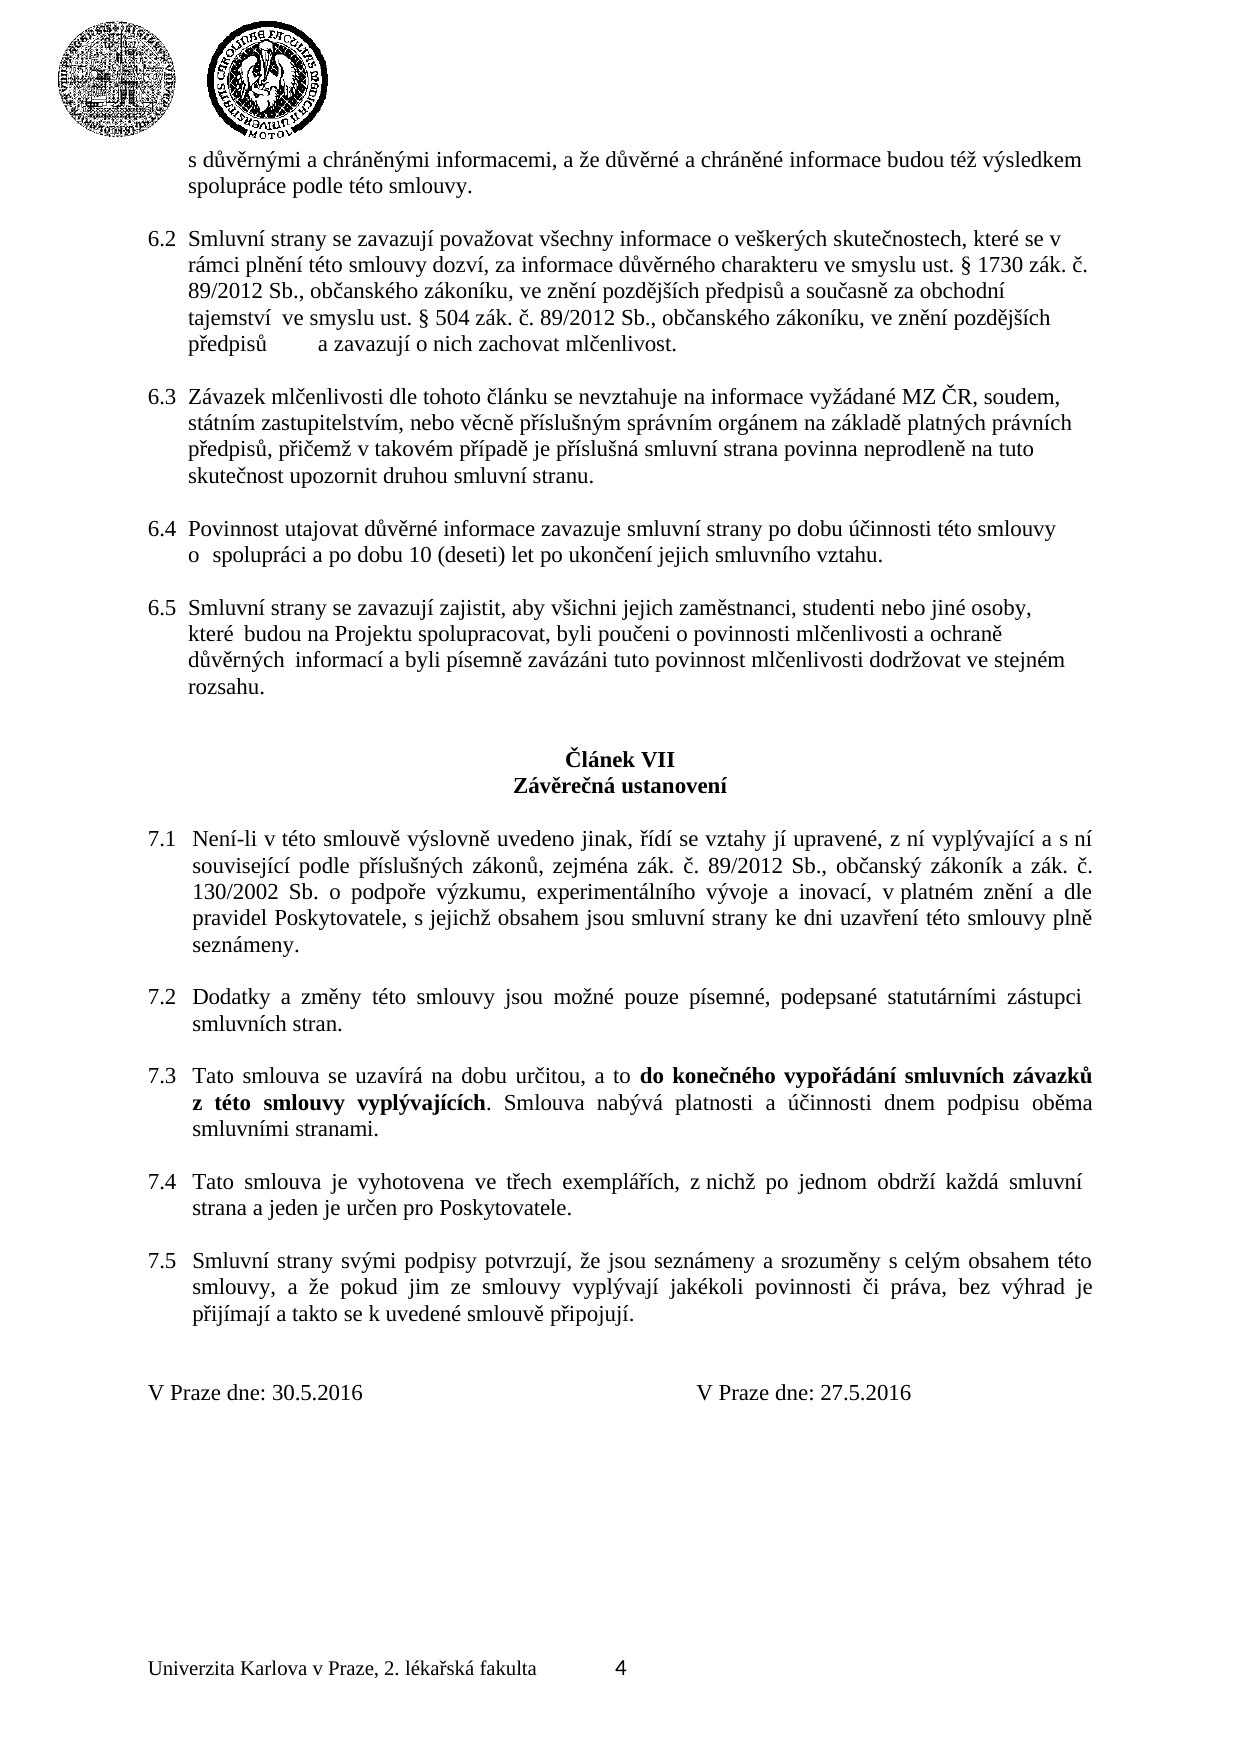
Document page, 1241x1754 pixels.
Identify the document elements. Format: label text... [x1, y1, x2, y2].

list Povinnost utajovat důvěrné informace zavazuje smluvní strany po dobu účinnosti této smlouvy o spolupráci a po dobu 10 (deseti) let po ukončení jejich smluvního vztahu. [148, 514, 1073, 567]
list Smluvní strany se zavazují zajistit, aby všichni jejich zaměstnanci, studenti nebo jiné osoby, které budou na Projektu spolupracovat, byli poučeni o povinnosti mlčenlivosti a ochraně důvěrných informací a byli písemně zavázáni tuto povinnost mlčenlivosti dodržovat ve stejném rozsahu. [148, 594, 1077, 699]
text V Praze dne: 30.5.2016 V Praze dne: 27.5.2016 [148, 1379, 1105, 1405]
list Závazek mlčenlivosti dle tohoto článku se nevztahuje na informace vyžádané MZ ČR, soudem, státním zastupitelstvím, nebo věcně příslušným správním orgánem na základě platných právních předpisů, přičemž v takovém případě je příslušná smluvní strana povinna neprodleně na tuto skutečnost upozornit druhou smluvní stranu. [148, 383, 1073, 488]
list Smluvní strany se zavazují považovat všechny informace o veškerých skutečnostech, které se v rámci plnění této smlouvy dozví, za informace důvěrného charakteru ve smyslu ust. § 1730 zák. č. 89/2012 Sb., občanského zákoníku, ve znění pozdějších předpisů a současně za obchodní tajemství ve smyslu ust. § 504 zák. č. 89/2012 Sb., občanského zákoníku, ve znění pozdějších předpisů a zavazují o nich zachovat mlčenlivost. [148, 225, 1089, 356]
subtitle Článek VII Závěrečná ustanovení [513, 746, 746, 799]
list Smluvní strany svými podpisy potvrzují, že jsou seznámeny a srozuměny s celým obsahem této smlouvy, a že pokud jim ze smlouvy vyplývají jakékoli povinnosti či práva, bez výhrad je přijímají a takto se k uvedené smlouvě připojují. [148, 1247, 1093, 1326]
list Není-li v této smlouvě výslovně uvedeno jinak, řídí se vztahy jí upravené, z ní vyplývající a s ní související podle příslušných zákonů, zejména zák. č. 89/2012 Sb., občanský zákoník a zák. č. 130/2002 Sb. o podpoře výzkumu, experimentálního vývoje a inovací, v platném znění a dle pravidel Poskytovatele, s jejichž obsahem jsou smluvní strany ke dni uzavření této smlouvy plně seznámeny. [148, 825, 1093, 957]
picture [205, 19, 333, 142]
text s důvěrnými a chráněnými informacemi, a že důvěrné a chráněné informace budou též výsledkem spolupráce podle této smlouvy. [188, 146, 1092, 198]
picture [55, 20, 176, 141]
list Tato smlouva se uzavírá na dobu určitou, a to do konečného vypořádání smluvních závazků z této smlouvy vyplývajících. Smlouva nabývá platnosti a účinnosti dnem podpisu oběma smluvními stranami. [148, 1062, 1092, 1142]
list Tato smlouva je vyhotovena ve třech exemplářích, z nichž po jednom obdrží každá smluvní strana a jeden je určen pro Poskytovatele. [148, 1168, 1092, 1221]
list Dodatky a změny této smlouvy jsou možné pouze písemné, podepsané statutárními zástupci smluvních stran. [148, 983, 1089, 1036]
